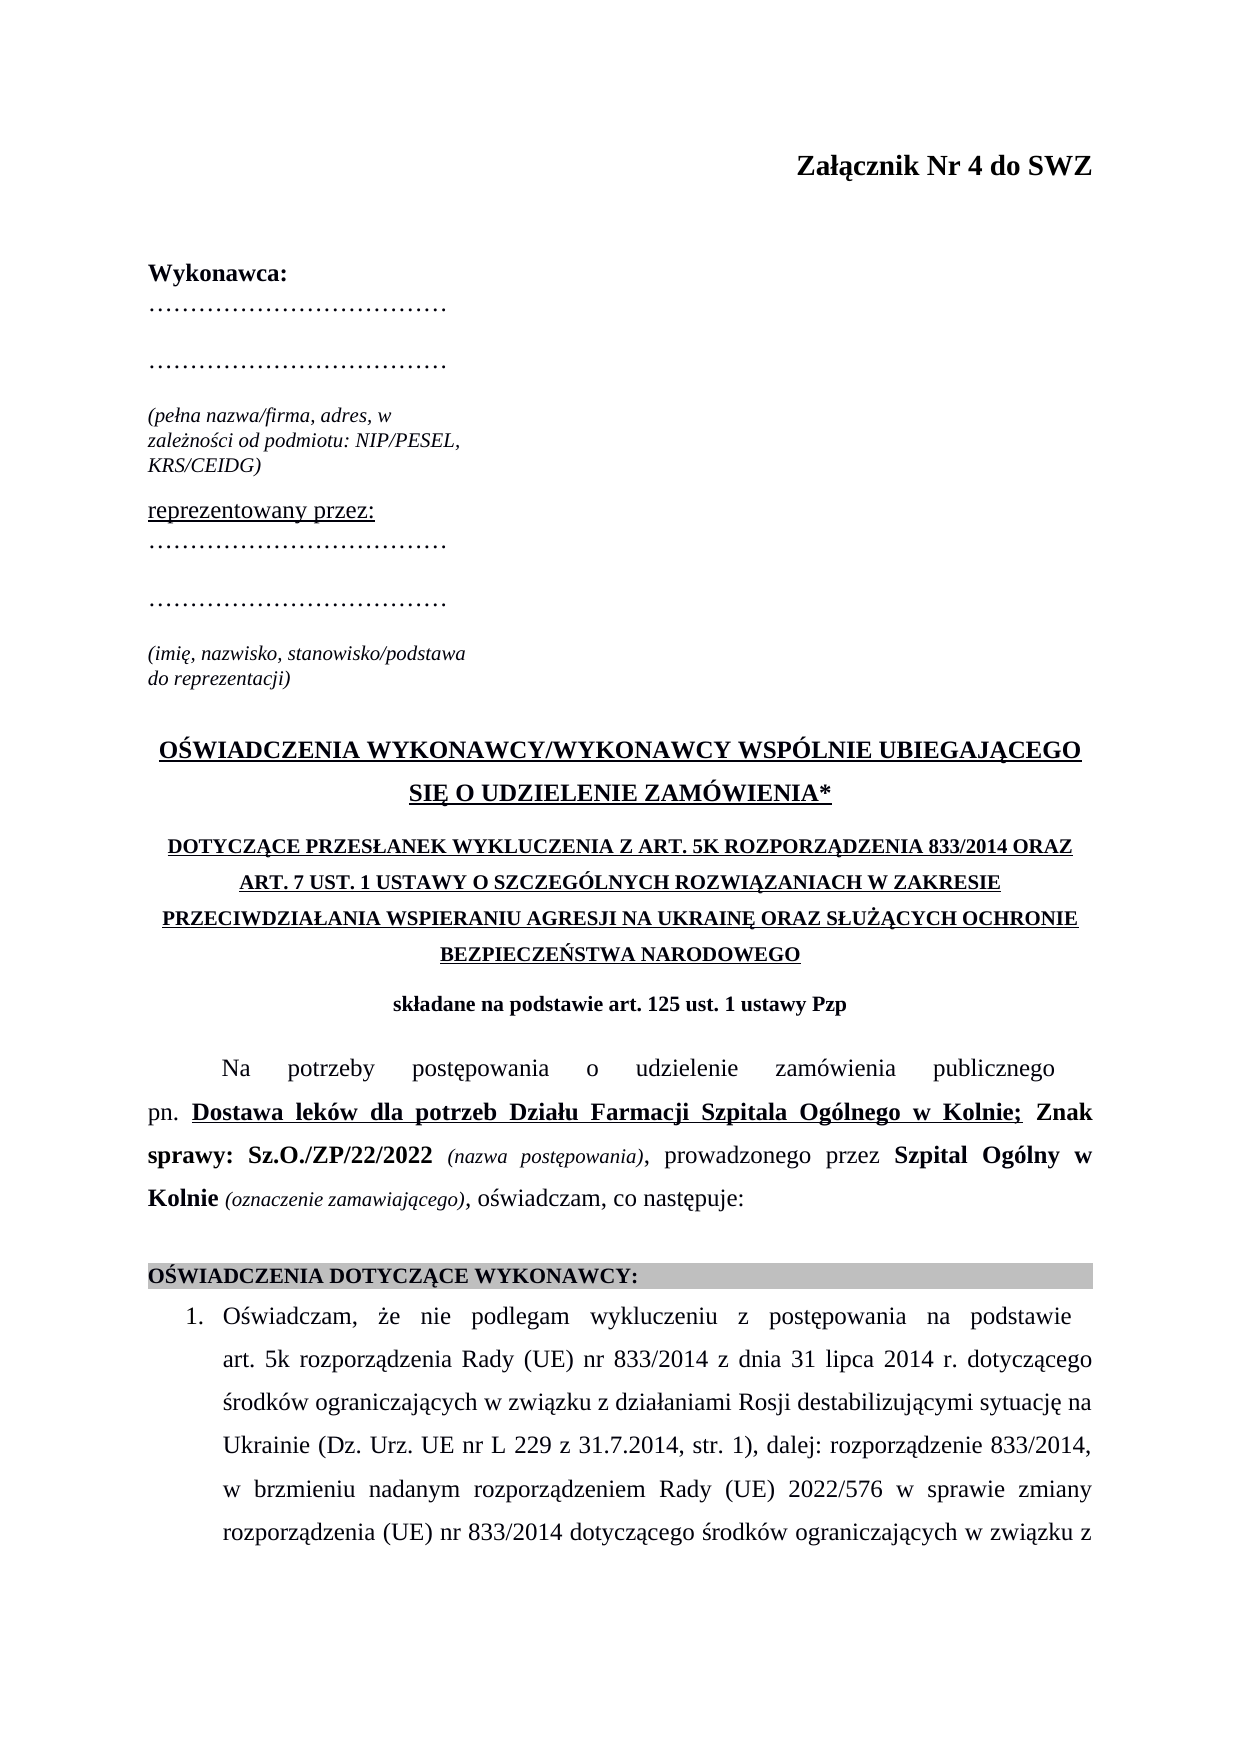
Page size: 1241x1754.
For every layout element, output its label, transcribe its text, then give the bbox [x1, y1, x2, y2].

text DOTYCZĄCE PRZESŁANEK WYKLUCZENIA Z ART. 5K ROZPORZĄDZENIA 833/2014 ORAZ ART. 7 UST. 1 USTAWY o szczególnych rozwiązaniach w zakresie przeciwdziałania wspieraniu agresji na Ukrainę oraz służących ochronie bezpieczeństwa narodowego [148, 834, 1093, 966]
text OŚWIADCZENIA WYKONAWCY/WYKONAWCY WSPÓLNIE UBIEGAJĄCEGO SIĘ O UDZIELENIE ZAMÓWIENIA* [148, 735, 1093, 807]
text OŚWIADCZENIA DOTYCZĄCE WYKONAWCY: [148, 1263, 1093, 1289]
list Załącznik Nr 4 do SWZ [694, 148, 1093, 181]
text Wykonawca: [148, 258, 1093, 287]
text ……………………………………………………………… [148, 288, 472, 374]
text (imię, nazwisko, stanowisko/podstawa do reprezentacji) [148, 640, 472, 690]
text Na potrzeby postępowania o udzielenie zamówienia publicznego pn. Dostawa leków dla potrzeb Działu Farmacji Szpitala Ogólnego w Kolnie; Znak sprawy: Sz.O./ZP/22/2022 (nazwa postępowania), prowadzonego przez Szpital Ogólny w Kolnie (oznaczenie zamawiającego), oświadczam, co następuje: [148, 1053, 1093, 1212]
text reprezentowany przez: [148, 495, 1093, 524]
text składane na podstawie art. 125 ust. 1 ustawy Pzp [148, 991, 1093, 1016]
text (pełna nazwa/firma, adres, w zależności od podmiotu: NIP/PESEL, KRS/CEIDG) [148, 403, 472, 477]
text ……………………………………………………………… [148, 525, 472, 612]
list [185, 1301, 1093, 1546]
